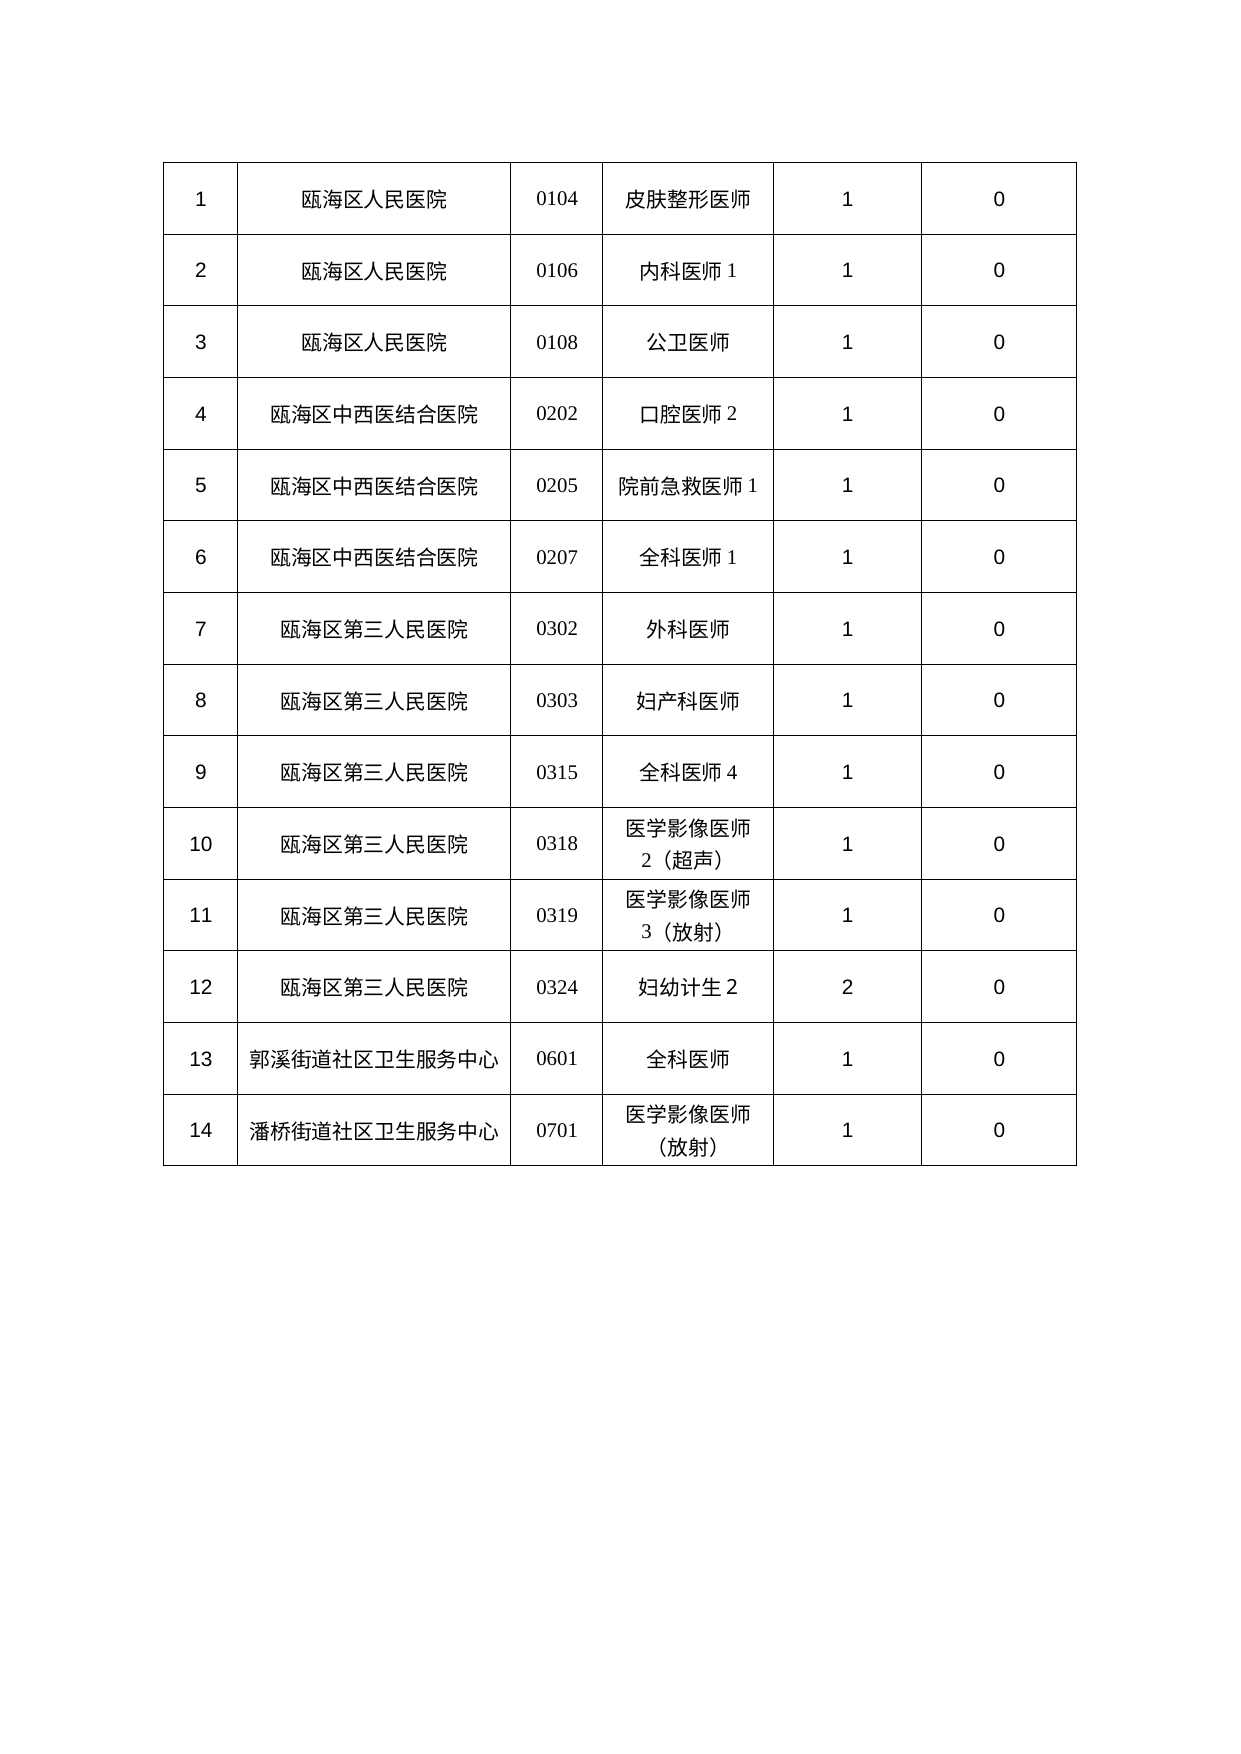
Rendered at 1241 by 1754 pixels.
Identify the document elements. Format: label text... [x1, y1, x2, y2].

table_cell 0 [922, 450, 1076, 520]
table_cell 内科医师1 [603, 235, 773, 305]
table_cell 0 [922, 163, 1076, 234]
table_cell 1 [774, 665, 921, 735]
table_cell 妇产科医师 [603, 665, 773, 735]
table_cell 潘桥街道社区卫生服务中心 [238, 1095, 510, 1165]
table_cell 医学影像医师（放射） [603, 1095, 773, 1165]
table_cell 6 [164, 521, 237, 592]
table_cell 0 [922, 521, 1076, 592]
table_cell 公卫医师 [603, 306, 773, 377]
table_cell 郭溪街道社区卫生服务中心 [238, 1023, 510, 1094]
table_cell 0 [922, 1095, 1076, 1165]
table_cell 1 [774, 521, 921, 592]
table_cell 5 [164, 450, 237, 520]
table_cell 0 [922, 306, 1076, 377]
table_cell 瓯海区第三人民医院 [238, 880, 510, 950]
table_cell 0 [922, 665, 1076, 735]
table_cell 11 [164, 880, 237, 950]
table_cell 12 [164, 951, 237, 1022]
table_cell 瓯海区人民医院 [238, 163, 510, 234]
table_cell 0 [922, 378, 1076, 449]
table_cell 口腔医师2 [603, 378, 773, 449]
table_cell 1 [774, 808, 921, 879]
table_cell 1 [774, 880, 921, 950]
table_cell 瓯海区中西医结合医院 [238, 521, 510, 592]
table_cell 1 [774, 378, 921, 449]
table_cell 7 [164, 593, 237, 664]
table_cell 9 [164, 736, 237, 807]
table_cell 1 [774, 593, 921, 664]
table_cell 2 [164, 235, 237, 305]
table_cell 1 [774, 163, 921, 234]
table_cell 14 [164, 1095, 237, 1165]
table_cell 医学影像医师2（超声） [603, 808, 773, 879]
table_cell 妇幼计生2 [603, 951, 773, 1022]
table_cell 3 [164, 306, 237, 377]
table_cell 0319 [511, 880, 602, 950]
table_cell 0 [922, 808, 1076, 879]
table_cell 瓯海区人民医院 [238, 235, 510, 305]
table_cell 全科医师4 [603, 736, 773, 807]
table_cell 瓯海区第三人民医院 [238, 736, 510, 807]
table_cell 0303 [511, 665, 602, 735]
table_cell 2 [774, 951, 921, 1022]
table_cell 0701 [511, 1095, 602, 1165]
table_cell 瓯海区第三人民医院 [238, 808, 510, 879]
table_cell 0202 [511, 378, 602, 449]
table_cell 8 [164, 665, 237, 735]
table_cell 0108 [511, 306, 602, 377]
table_cell 0 [922, 736, 1076, 807]
table_cell 医学影像医师3（放射） [603, 880, 773, 950]
table_cell 0 [922, 1023, 1076, 1094]
table_cell 0 [922, 593, 1076, 664]
table_cell 1 [774, 235, 921, 305]
table_cell 0302 [511, 593, 602, 664]
table_cell 瓯海区中西医结合医院 [238, 378, 510, 449]
table_cell 瓯海区人民医院 [238, 306, 510, 377]
table_cell 瓯海区第三人民医院 [238, 593, 510, 664]
table_cell 0 [922, 880, 1076, 950]
table_cell 0207 [511, 521, 602, 592]
table_cell 0205 [511, 450, 602, 520]
table_cell 瓯海区中西医结合医院 [238, 450, 510, 520]
table_cell 0104 [511, 163, 602, 234]
table_cell 全科医师 [603, 1023, 773, 1094]
table_cell 1 [774, 1095, 921, 1165]
table_cell 瓯海区第三人民医院 [238, 951, 510, 1022]
table_cell 瓯海区第三人民医院 [238, 665, 510, 735]
table_cell 0324 [511, 951, 602, 1022]
table_cell 0601 [511, 1023, 602, 1094]
table_cell 0 [922, 235, 1076, 305]
table_cell 0315 [511, 736, 602, 807]
table_cell 皮肤整形医师 [603, 163, 773, 234]
table_cell 院前急救医师1 [603, 450, 773, 520]
table_cell 全科医师1 [603, 521, 773, 592]
table_cell 13 [164, 1023, 237, 1094]
table_cell 0318 [511, 808, 602, 879]
table_cell 4 [164, 378, 237, 449]
table_cell 1 [774, 450, 921, 520]
table_cell 0106 [511, 235, 602, 305]
table_cell 0 [922, 951, 1076, 1022]
table_cell 1 [164, 163, 237, 234]
table_cell 10 [164, 808, 237, 879]
table_cell 1 [774, 736, 921, 807]
table_cell 1 [774, 1023, 921, 1094]
table_cell 1 [774, 306, 921, 377]
table_cell 外科医师 [603, 593, 773, 664]
